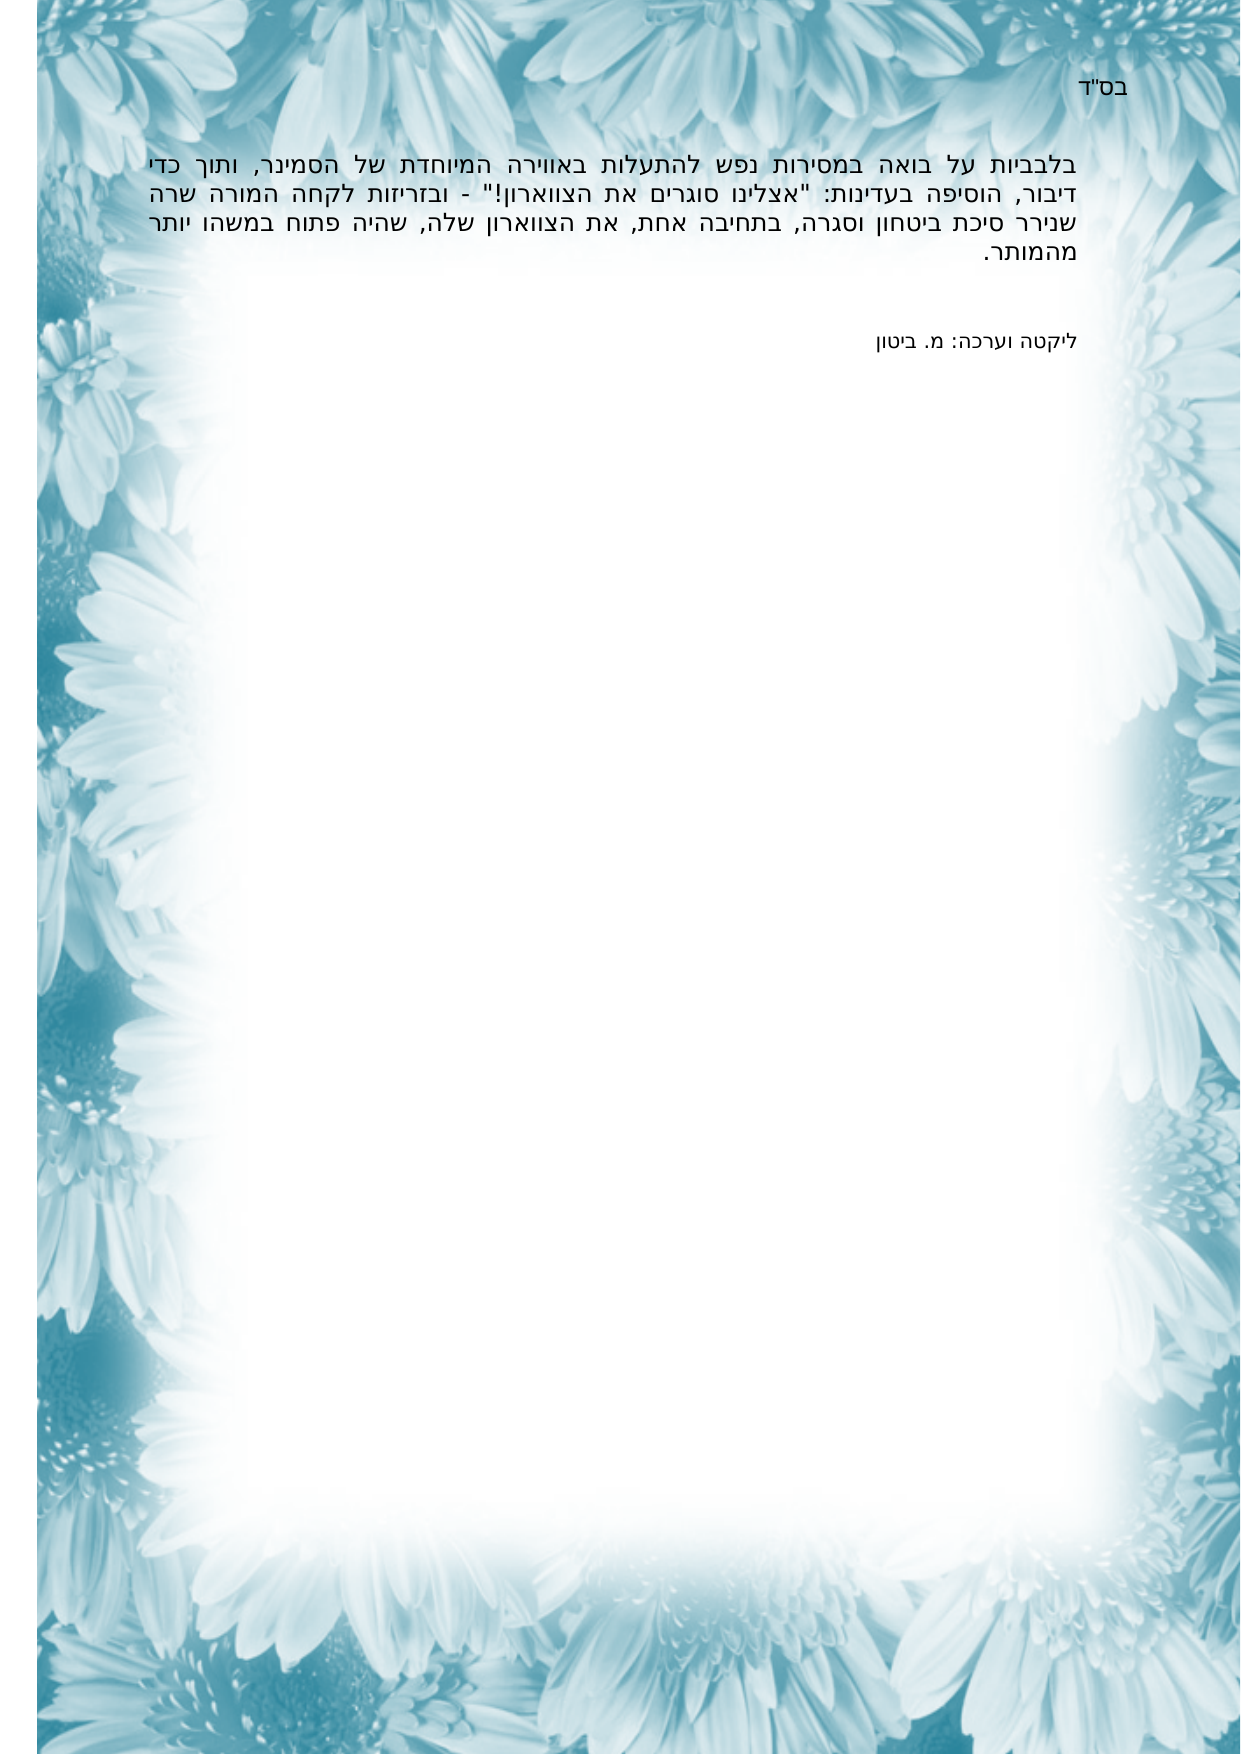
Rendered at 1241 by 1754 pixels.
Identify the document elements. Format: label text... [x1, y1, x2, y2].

text ליקטה וערכה: מ. ביטון [148, 329, 1078, 354]
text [148, 150, 1078, 267]
